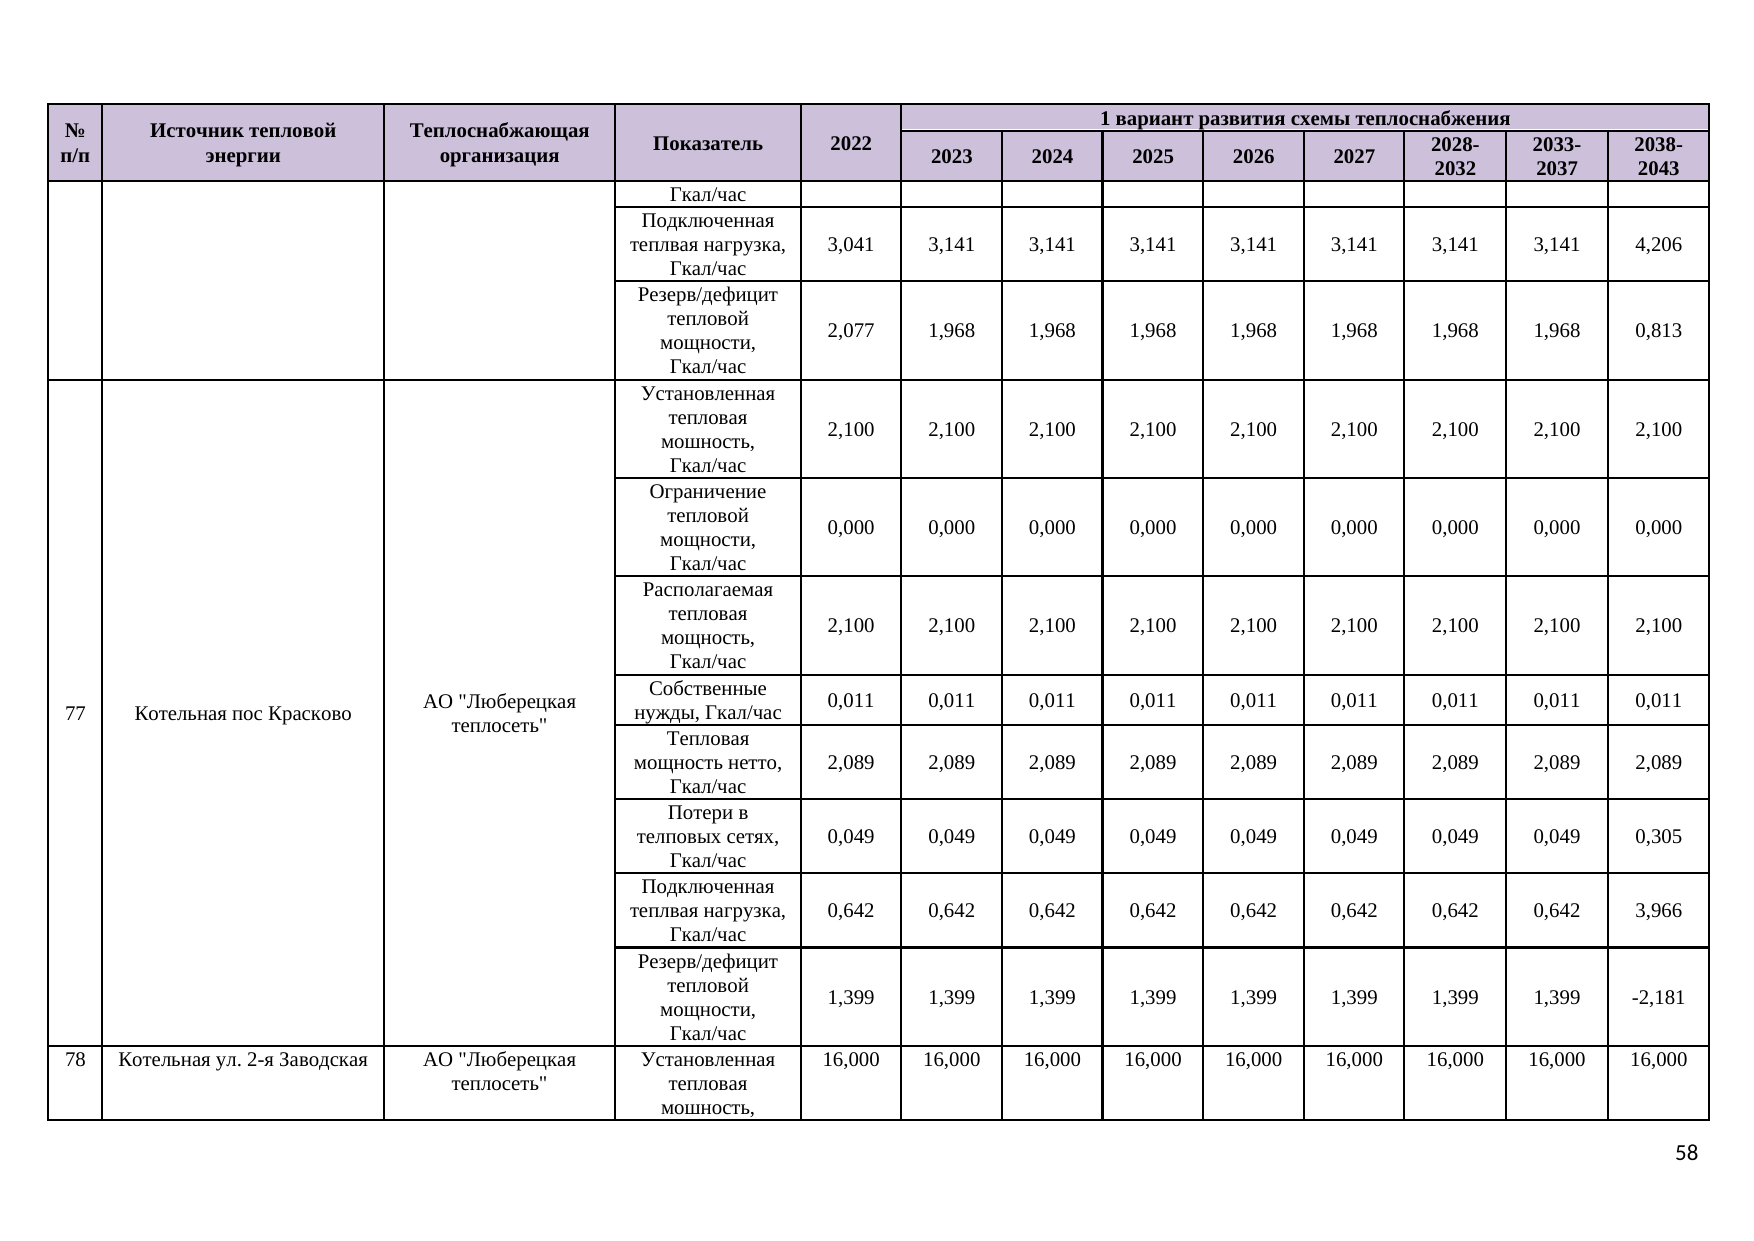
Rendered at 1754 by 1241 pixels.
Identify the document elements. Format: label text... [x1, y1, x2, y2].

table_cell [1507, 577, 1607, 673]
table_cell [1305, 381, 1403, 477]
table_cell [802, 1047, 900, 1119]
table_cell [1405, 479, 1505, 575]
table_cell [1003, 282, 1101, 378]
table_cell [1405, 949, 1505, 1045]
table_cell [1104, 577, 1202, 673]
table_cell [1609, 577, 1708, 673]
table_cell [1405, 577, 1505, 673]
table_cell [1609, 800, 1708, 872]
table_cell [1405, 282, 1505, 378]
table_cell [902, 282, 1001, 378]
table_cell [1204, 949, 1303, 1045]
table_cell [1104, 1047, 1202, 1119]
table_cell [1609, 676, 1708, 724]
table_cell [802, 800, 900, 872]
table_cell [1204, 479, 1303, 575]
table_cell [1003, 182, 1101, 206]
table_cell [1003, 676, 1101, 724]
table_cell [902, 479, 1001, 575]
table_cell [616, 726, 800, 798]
table_header 1 вариант развития схемы теплоснабжения [902, 105, 1708, 129]
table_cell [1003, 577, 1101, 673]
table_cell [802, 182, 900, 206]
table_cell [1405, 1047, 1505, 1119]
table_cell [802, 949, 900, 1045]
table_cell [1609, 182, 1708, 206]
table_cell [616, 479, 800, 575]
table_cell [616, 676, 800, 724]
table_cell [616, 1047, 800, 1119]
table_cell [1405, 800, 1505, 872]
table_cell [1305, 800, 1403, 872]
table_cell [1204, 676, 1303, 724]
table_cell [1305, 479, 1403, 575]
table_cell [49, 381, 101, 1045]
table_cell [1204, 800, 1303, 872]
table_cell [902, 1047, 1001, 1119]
table_cell 2024 [1003, 132, 1101, 180]
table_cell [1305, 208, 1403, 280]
table_header № п/п [49, 105, 101, 180]
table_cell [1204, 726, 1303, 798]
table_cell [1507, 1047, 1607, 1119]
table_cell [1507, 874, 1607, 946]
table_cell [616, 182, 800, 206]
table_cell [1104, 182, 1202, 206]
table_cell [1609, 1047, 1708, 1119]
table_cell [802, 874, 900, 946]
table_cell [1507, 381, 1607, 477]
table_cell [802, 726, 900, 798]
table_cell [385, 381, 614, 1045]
table_cell 2025 [1104, 132, 1202, 180]
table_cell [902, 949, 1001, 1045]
table_cell 2033-2037 [1507, 132, 1607, 180]
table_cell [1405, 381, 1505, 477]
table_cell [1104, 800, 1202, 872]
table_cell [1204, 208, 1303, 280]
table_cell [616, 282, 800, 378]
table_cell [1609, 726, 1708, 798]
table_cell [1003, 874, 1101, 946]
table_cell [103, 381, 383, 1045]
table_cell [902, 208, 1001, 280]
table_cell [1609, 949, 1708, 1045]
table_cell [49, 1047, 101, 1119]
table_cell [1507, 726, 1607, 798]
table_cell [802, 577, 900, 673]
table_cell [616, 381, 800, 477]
table_cell 2027 [1305, 132, 1403, 180]
table_cell 2038-2043 [1609, 132, 1708, 180]
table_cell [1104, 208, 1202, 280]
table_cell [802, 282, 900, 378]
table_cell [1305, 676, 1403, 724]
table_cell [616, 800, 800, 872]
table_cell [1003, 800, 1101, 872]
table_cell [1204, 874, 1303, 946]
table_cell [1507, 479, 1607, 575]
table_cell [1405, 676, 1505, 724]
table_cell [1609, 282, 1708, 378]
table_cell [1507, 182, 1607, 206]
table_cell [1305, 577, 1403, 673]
table_header Теплоснабжающая организация [385, 105, 614, 180]
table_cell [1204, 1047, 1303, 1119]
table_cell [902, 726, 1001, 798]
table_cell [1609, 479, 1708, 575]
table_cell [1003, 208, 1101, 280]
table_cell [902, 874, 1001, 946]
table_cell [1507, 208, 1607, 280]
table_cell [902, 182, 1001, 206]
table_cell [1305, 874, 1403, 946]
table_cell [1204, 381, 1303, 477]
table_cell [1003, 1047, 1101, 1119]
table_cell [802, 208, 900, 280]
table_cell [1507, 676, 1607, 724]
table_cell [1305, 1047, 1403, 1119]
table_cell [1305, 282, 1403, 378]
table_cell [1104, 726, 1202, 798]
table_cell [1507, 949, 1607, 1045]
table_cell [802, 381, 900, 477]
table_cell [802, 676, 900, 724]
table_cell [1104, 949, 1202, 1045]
table_header 2022 [802, 105, 900, 180]
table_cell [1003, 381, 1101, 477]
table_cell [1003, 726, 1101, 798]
table_cell 2028-2032 [1405, 132, 1505, 180]
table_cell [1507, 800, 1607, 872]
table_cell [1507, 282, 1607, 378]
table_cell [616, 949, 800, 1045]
table_cell 2026 [1204, 132, 1303, 180]
table_header Показатель [616, 105, 800, 180]
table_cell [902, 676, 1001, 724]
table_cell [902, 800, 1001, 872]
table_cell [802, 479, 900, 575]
table_cell 2023 [902, 132, 1001, 180]
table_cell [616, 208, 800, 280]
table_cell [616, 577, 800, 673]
table_header Источник тепловой энергии [103, 105, 383, 180]
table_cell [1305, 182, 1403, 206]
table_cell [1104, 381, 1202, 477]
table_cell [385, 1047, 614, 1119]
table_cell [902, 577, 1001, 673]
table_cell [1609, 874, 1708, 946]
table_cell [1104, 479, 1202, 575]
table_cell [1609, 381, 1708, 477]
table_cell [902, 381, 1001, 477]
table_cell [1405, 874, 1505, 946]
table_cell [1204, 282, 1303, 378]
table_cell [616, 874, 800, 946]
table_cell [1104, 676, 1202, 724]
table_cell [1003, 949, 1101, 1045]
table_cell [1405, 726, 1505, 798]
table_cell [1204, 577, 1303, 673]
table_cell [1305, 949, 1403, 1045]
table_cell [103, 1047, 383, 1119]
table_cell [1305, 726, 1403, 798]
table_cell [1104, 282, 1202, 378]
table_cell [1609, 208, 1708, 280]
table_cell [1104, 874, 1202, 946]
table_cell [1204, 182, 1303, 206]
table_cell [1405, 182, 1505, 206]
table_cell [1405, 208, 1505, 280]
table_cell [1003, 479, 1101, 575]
